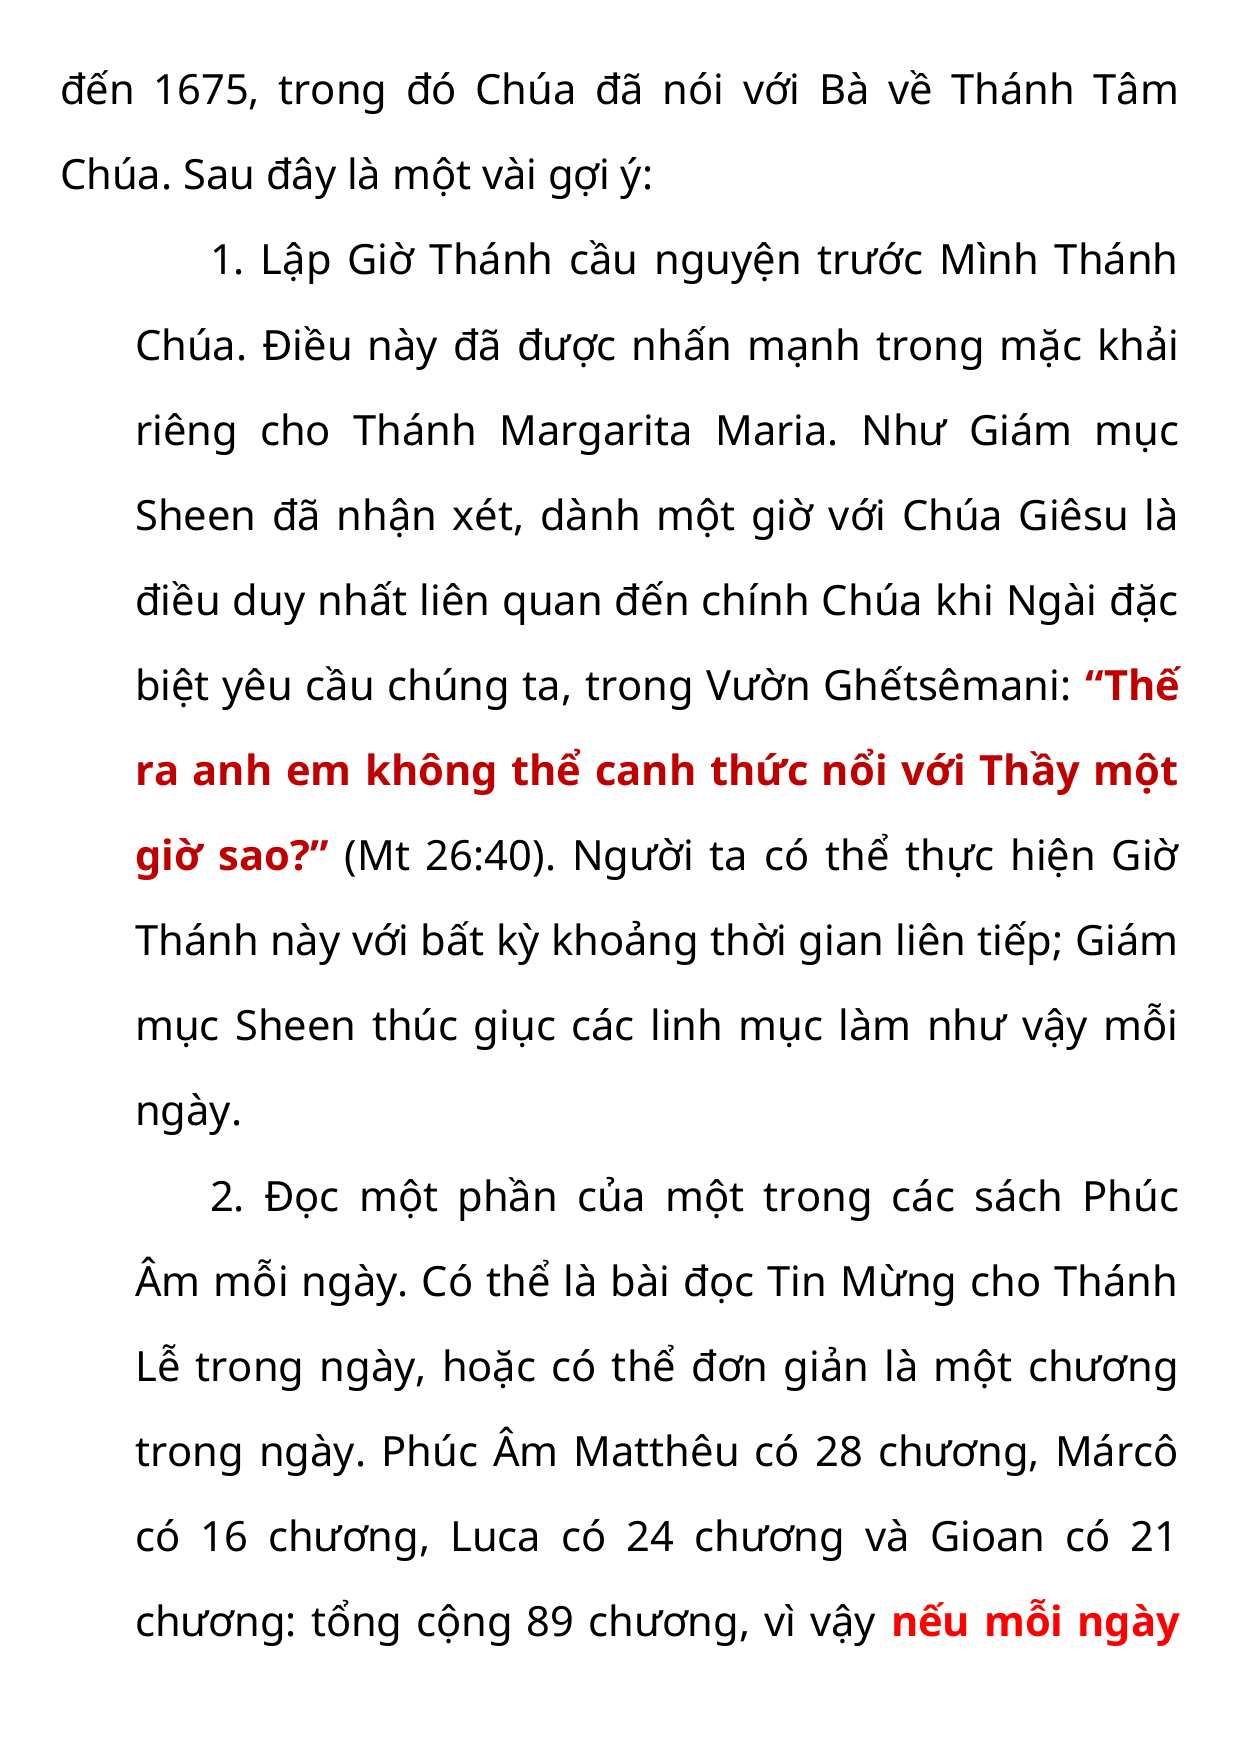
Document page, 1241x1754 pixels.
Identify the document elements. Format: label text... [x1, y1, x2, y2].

text 1. Lập Giờ Thánh cầu nguyện trước Mình Thánh Chúa. Điều này đã được nhấn mạnh trong mặc khải riêng cho Thánh Margarita Maria. Như Giám mục Sheen đã nhận xét, dành một giờ với Chúa Giêsu là điều duy nhất liên quan đến chính Chúa khi Ngài đặc biệt yêu cầu chúng ta, trong Vườn Ghếtsêmani: “Thế ra anh em không thể canh thức nổi với Thầy một giờ sao?” (Mt 26:40). Người ta có thể thực hiện Giờ Thánh này với bất kỳ khoảng thời gian liên tiếp; Giám mục Sheen thúc giục các linh mục làm như vậy mỗi ngày. [135, 230, 1180, 1138]
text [60, 60, 1180, 202]
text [135, 1166, 1180, 1649]
